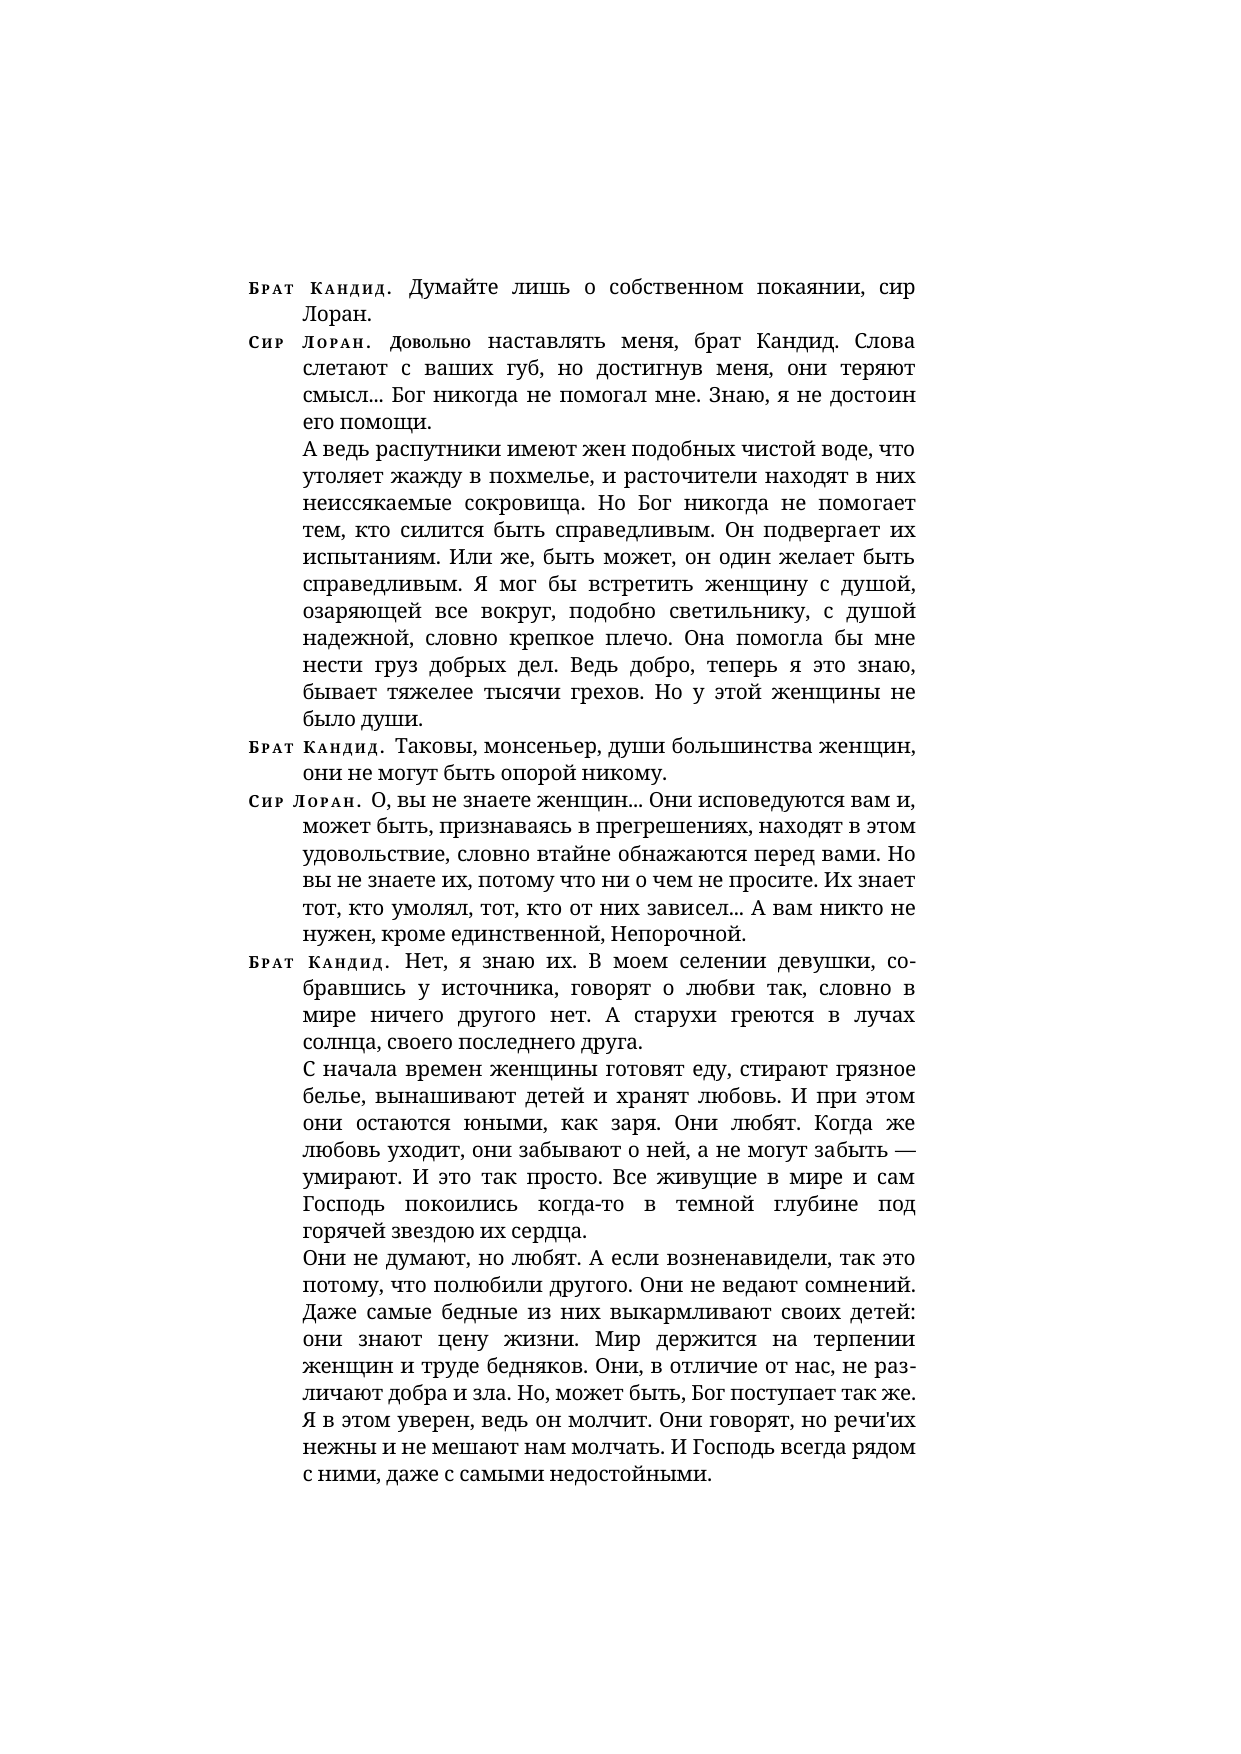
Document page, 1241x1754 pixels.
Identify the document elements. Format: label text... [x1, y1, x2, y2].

text Брат Кандид. Думайте лишь о собственном покаянии, сир Лоран. [248, 273, 916, 327]
text Сир Лоран. О, вы не знаете женщин... Они исповедуются вам и, может быть, признаваясь в прегрешениях, находят в этом удовольствие, словно втайне обнажаются перед вами. Но вы не знаете их, потому что ни о чем не просите. Их знает тот, кто умолял, тот, кто от них зависел... А вам никто не нужен, кроме единственной, Непорочной. [248, 785, 916, 947]
text Они не думают, но любят. А если возненавидели, так это потому, что полюбили другого. Они не ведают сомнений. Даже самые бедные из них выкармливают своих детей: они знают цену жизни. Мир держится на терпении женщин и труде бедняков. Они, в отличие от нас, не различают добра и зла. Но, может быть, Бог поступает так же. Я в этом уверен, ведь он молчит. Они говорят, но речи'их нежны и не мешают нам молчать. И Господь всегда рядом с ними, даже с самыми недостойными. [302, 1244, 916, 1487]
text А ведь распутники имеют жен подобных чистой воде, что утоляет жажду в похмелье, и расточители находят в них неиссякаемые сокровища. Но Бог никогда не помогает тем, кто силится быть справедливым. Он подвергает их испытаниям. Или же, быть может, он один желает быть справедливым. Я мог бы встретить женщину с душой, озаряющей все вокруг, подобно светильнику, с душой надежной, словно крепкое плечо. Она помогла бы мне нести груз добрых дел. Ведь добро, теперь я это знаю, бывает тяжелее тысячи грехов. Но у этой женщины не было души. [302, 435, 916, 731]
text Брат Кандид. Нет, я знаю их. В моем селении девушки, собравшись у источника, говорят о любви так, словно в мире ничего другого нет. А старухи греются в лучах солнца, своего последнего друга. [248, 947, 916, 1055]
text Сир Лоран. Довольно наставлять меня, брат Кандид. Слова слетают с ваших губ, но достигнув меня, они теряют смысл... Бог никогда не помогал мне. Знаю, я не достоин его помощи. [248, 327, 916, 435]
text Брат Кандид. Таковы, монсеньер, души большинства женщин, они не могут быть опорой никому. [248, 731, 916, 785]
text С начала времен женщины готовят еду, стирают грязное белье, вынашивают детей и хранят любовь. И при этом они остаются юными, как заря. Они любят. Когда же любовь уходит, они забывают о ней, а не могут забыть — умирают. И это так просто. Все живущие в мире и сам Господь покоились когда-то в темной глубине под горячей звездою их сердца. [302, 1055, 916, 1244]
